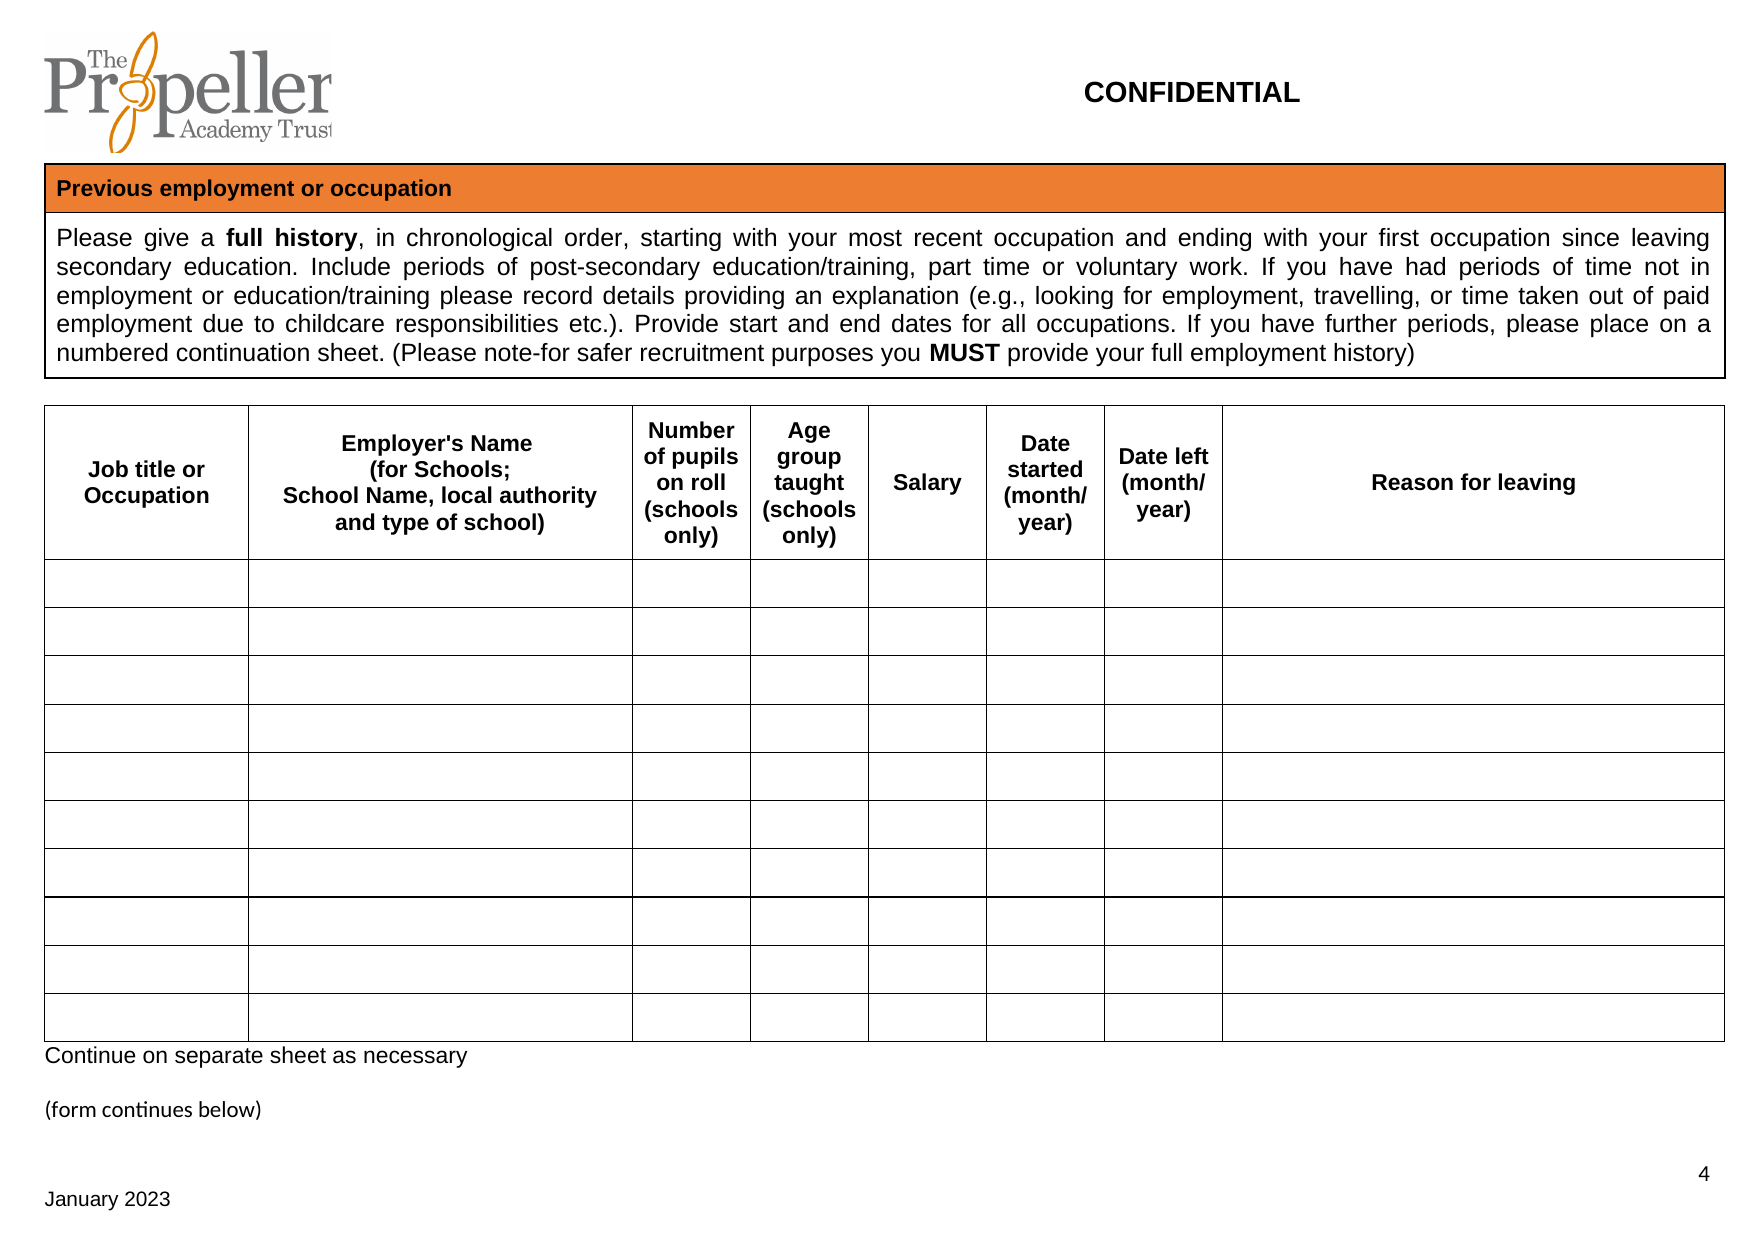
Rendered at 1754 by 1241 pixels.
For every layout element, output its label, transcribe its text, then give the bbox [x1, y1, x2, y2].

table_cell [45, 849, 248, 896]
table_cell [249, 608, 632, 655]
table_cell [249, 946, 632, 993]
table_cell [1223, 849, 1724, 896]
table_cell [869, 753, 986, 800]
table_cell [1105, 994, 1222, 1041]
table_cell [1223, 753, 1724, 800]
table_cell [987, 994, 1104, 1041]
table_cell [869, 946, 986, 993]
table_cell [1223, 705, 1724, 752]
table_cell [751, 898, 868, 945]
table_cell [751, 849, 868, 896]
table_cell [869, 560, 986, 607]
table_cell [1223, 656, 1724, 703]
table_cell [751, 608, 868, 655]
table_cell [751, 656, 868, 703]
table_cell [1105, 801, 1222, 848]
table_cell [45, 946, 248, 993]
table_cell [869, 656, 986, 703]
table_cell [249, 994, 632, 1041]
table_cell [633, 753, 750, 800]
table_cell [1223, 898, 1724, 945]
table_cell [987, 898, 1104, 945]
table_cell [633, 898, 750, 945]
table_cell [633, 946, 750, 993]
table_cell [45, 608, 248, 655]
table_cell [1105, 849, 1222, 896]
table_header Date started (month/ year) [987, 406, 1104, 559]
table_cell [869, 801, 986, 848]
table_cell [249, 560, 632, 607]
table_cell [751, 705, 868, 752]
table_cell [633, 560, 750, 607]
table_cell [987, 753, 1104, 800]
table_header Job title or Occupation [45, 406, 248, 559]
table_cell [751, 801, 868, 848]
table_cell [45, 705, 248, 752]
table_cell [249, 656, 632, 703]
table_cell [987, 849, 1104, 896]
table_cell [45, 656, 248, 703]
table_cell [249, 753, 632, 800]
table_cell [869, 849, 986, 896]
table_cell [1105, 560, 1222, 607]
table_header Salary [869, 406, 986, 559]
table_cell [249, 801, 632, 848]
table_header Number of pupils on roll (schools only) [633, 406, 750, 559]
table_cell [1105, 705, 1222, 752]
table_cell [633, 608, 750, 655]
table_cell [987, 801, 1104, 848]
table_cell [869, 608, 986, 655]
table_cell [987, 560, 1104, 607]
table_cell [633, 656, 750, 703]
table_cell [45, 898, 248, 945]
table_cell [1105, 753, 1222, 800]
table_cell [633, 705, 750, 752]
table_header Age group taught (schools only) [751, 406, 868, 559]
table_cell [987, 608, 1104, 655]
table_cell [1223, 994, 1724, 1041]
table_cell [249, 898, 632, 945]
text (form continues below) [44, 1095, 1710, 1123]
table_cell [751, 560, 868, 607]
table_cell [987, 705, 1104, 752]
table_cell [45, 801, 248, 848]
table_cell [1223, 946, 1724, 993]
table_cell [249, 705, 632, 752]
table_cell [633, 849, 750, 896]
table_cell [45, 560, 248, 607]
table_cell [751, 994, 868, 1041]
table_cell [1105, 898, 1222, 945]
table_cell Please give a full history, in chronological order, starting with your most recent occupation and ending with your first occupation since leaving secondary education. Include periods of post-secondary education/training, part time or voluntary work. If you have had periods of time not in employment or education/training please record details providing an explanation (e.g., looking for employment, travelling, or time taken out of paid employment due to childcare responsibilities etc.). Provide start and end dates for all occupations. If you have further periods, please place on a numbered continuation sheet. (Please note-for safer recruitment purposes you MUST provide your full employment history) [46, 213, 1724, 377]
table_cell [1105, 656, 1222, 703]
table_cell [1105, 946, 1222, 993]
table_cell [45, 994, 248, 1041]
table_cell [1223, 560, 1724, 607]
table_header Previous employment or occupation [46, 165, 1724, 212]
picture [44, 31, 332, 153]
table_cell [869, 994, 986, 1041]
table_header Date left (month/ year) [1105, 406, 1222, 559]
table_cell [987, 946, 1104, 993]
table_cell [751, 946, 868, 993]
table_cell [751, 753, 868, 800]
table_cell [1223, 608, 1724, 655]
table_header Reason for leaving [1223, 406, 1724, 559]
text Continue on separate sheet as necessary [44, 1042, 1710, 1068]
table_cell [869, 705, 986, 752]
table_cell [1105, 608, 1222, 655]
table_cell [249, 849, 632, 896]
table_cell [633, 801, 750, 848]
table_cell [869, 898, 986, 945]
table_cell [987, 656, 1104, 703]
table_cell [1223, 801, 1724, 848]
table_header Employer's Name (for Schools; School Name, local authority and type of school) [249, 406, 632, 559]
table_cell [45, 753, 248, 800]
table_cell [633, 994, 750, 1041]
